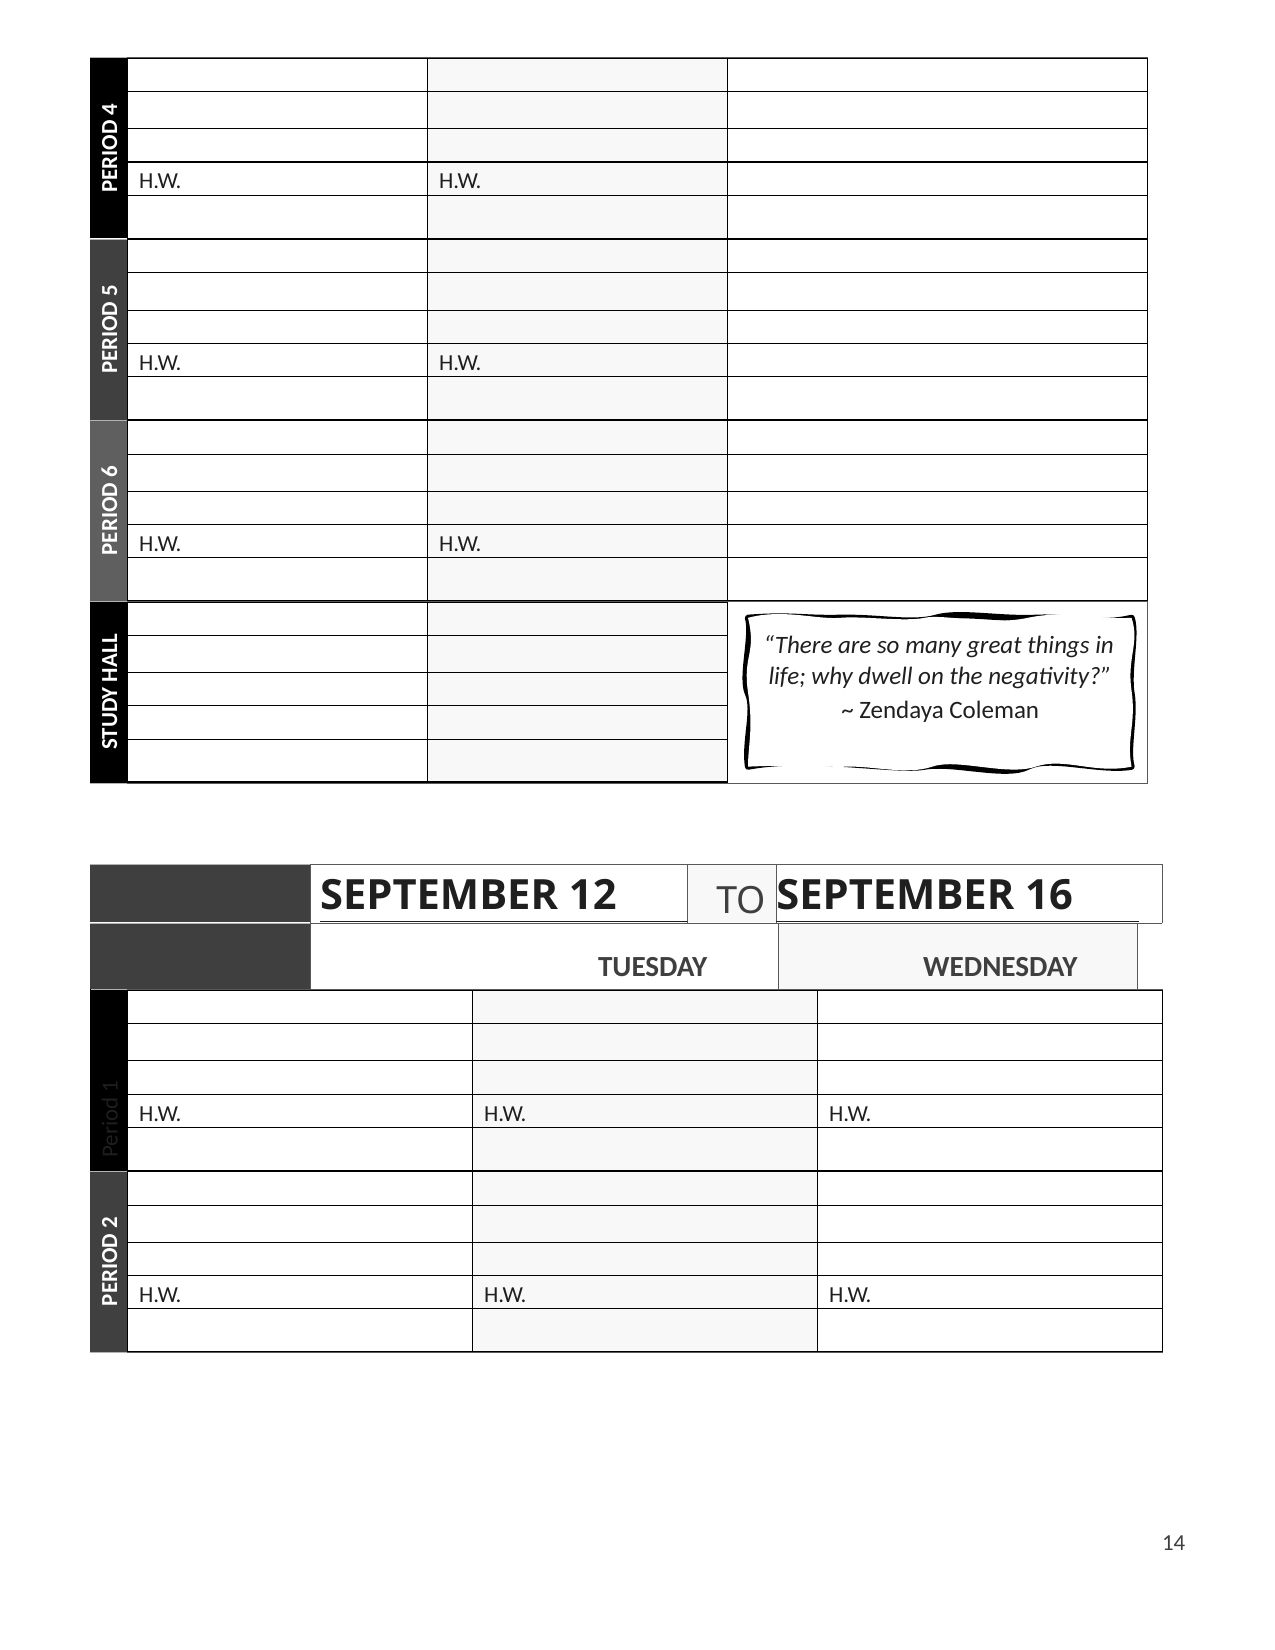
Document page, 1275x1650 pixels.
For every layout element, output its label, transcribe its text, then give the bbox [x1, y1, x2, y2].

table_cell [128, 421, 427, 454]
table_header [128, 1128, 472, 1170]
table_cell [728, 273, 1147, 310]
table_cell [428, 673, 727, 705]
table_cell wednesday [779, 924, 1137, 989]
table_header [818, 991, 1162, 1023]
table_header to [688, 865, 776, 922]
table_cell [728, 602, 1147, 783]
table_cell [128, 377, 427, 419]
table_cell [128, 558, 427, 600]
table_cell [473, 1206, 817, 1242]
table_header [128, 991, 472, 1023]
table_cell [428, 558, 727, 600]
table_cell [728, 196, 1147, 238]
table_cell [128, 163, 427, 195]
table_header Period 1 [91, 990, 127, 1171]
table_header [473, 991, 817, 1023]
table_cell [728, 421, 1147, 454]
table_cell [428, 492, 727, 524]
table_cell [128, 673, 427, 705]
table_cell [818, 1276, 1162, 1308]
table_cell Monday [90, 924, 310, 989]
table_cell period 4 [90, 58, 127, 238]
table_cell [128, 129, 427, 161]
table_header [818, 1095, 1162, 1127]
table_cell [128, 525, 427, 557]
table_cell period 6 [90, 421, 127, 601]
table_cell [128, 59, 427, 91]
table_header [473, 1128, 817, 1170]
table_cell [128, 1276, 472, 1308]
table_header For Week [90, 865, 310, 922]
table_cell [428, 311, 727, 343]
table_cell [128, 1206, 472, 1242]
table_cell [728, 558, 1147, 600]
table_cell period 2 [90, 1172, 127, 1352]
table_cell [818, 1309, 1162, 1351]
table_cell [428, 59, 727, 91]
table_header SEPTEMBER 16 [777, 865, 1162, 922]
table_header [128, 1061, 472, 1094]
table_cell [428, 92, 727, 128]
table_cell [728, 240, 1147, 272]
table_cell [473, 1172, 817, 1205]
table_cell [428, 129, 727, 161]
table_cell [428, 344, 727, 376]
table_header [473, 1024, 817, 1060]
table_cell [728, 163, 1147, 195]
table_cell [473, 1309, 817, 1351]
table_header [473, 1061, 817, 1094]
table_cell [428, 740, 727, 781]
table_cell [428, 706, 727, 739]
table_cell [128, 455, 427, 491]
table_cell [818, 1172, 1162, 1205]
table_header [818, 1024, 1162, 1060]
table_cell [818, 1243, 1162, 1275]
table_header [818, 1061, 1162, 1094]
table_cell [428, 421, 727, 454]
table_cell [128, 311, 427, 343]
table_cell [428, 163, 727, 195]
table_cell [128, 1309, 472, 1351]
table_cell [428, 603, 727, 635]
table_cell [728, 92, 1147, 128]
table_cell [428, 525, 727, 557]
table_cell [728, 311, 1147, 343]
table_cell [728, 377, 1147, 419]
table_cell [428, 240, 727, 272]
table_cell [728, 455, 1147, 491]
table_cell [728, 525, 1147, 557]
table_cell [428, 196, 727, 238]
table_cell [428, 377, 727, 419]
table_cell [128, 196, 427, 238]
table_header [128, 1095, 472, 1127]
table_header [128, 1024, 472, 1060]
table_header SEPTEMBER 12 [311, 865, 687, 922]
table_header [818, 1128, 1162, 1170]
table_cell [428, 636, 727, 672]
table_cell period 5 [90, 240, 127, 420]
table_cell [128, 92, 427, 128]
table_cell [128, 706, 427, 739]
table_cell [428, 455, 727, 491]
table_cell [128, 636, 427, 672]
table_cell study hall [90, 602, 127, 783]
table_cell [128, 273, 427, 310]
table_cell [128, 1243, 472, 1275]
table_cell [818, 1206, 1162, 1242]
table_cell [428, 273, 727, 310]
table_cell [128, 740, 427, 781]
table_cell [473, 1243, 817, 1275]
table_cell [473, 1276, 817, 1308]
table_cell [128, 240, 427, 272]
table_cell [128, 603, 427, 635]
table_cell tuesday [311, 924, 778, 989]
table_cell [128, 492, 427, 524]
table_cell [728, 59, 1147, 91]
table_cell [728, 129, 1147, 161]
table_cell [728, 492, 1147, 524]
table_header [473, 1095, 817, 1127]
table_cell [728, 344, 1147, 376]
table_cell [128, 1172, 472, 1205]
table_cell [128, 344, 427, 376]
